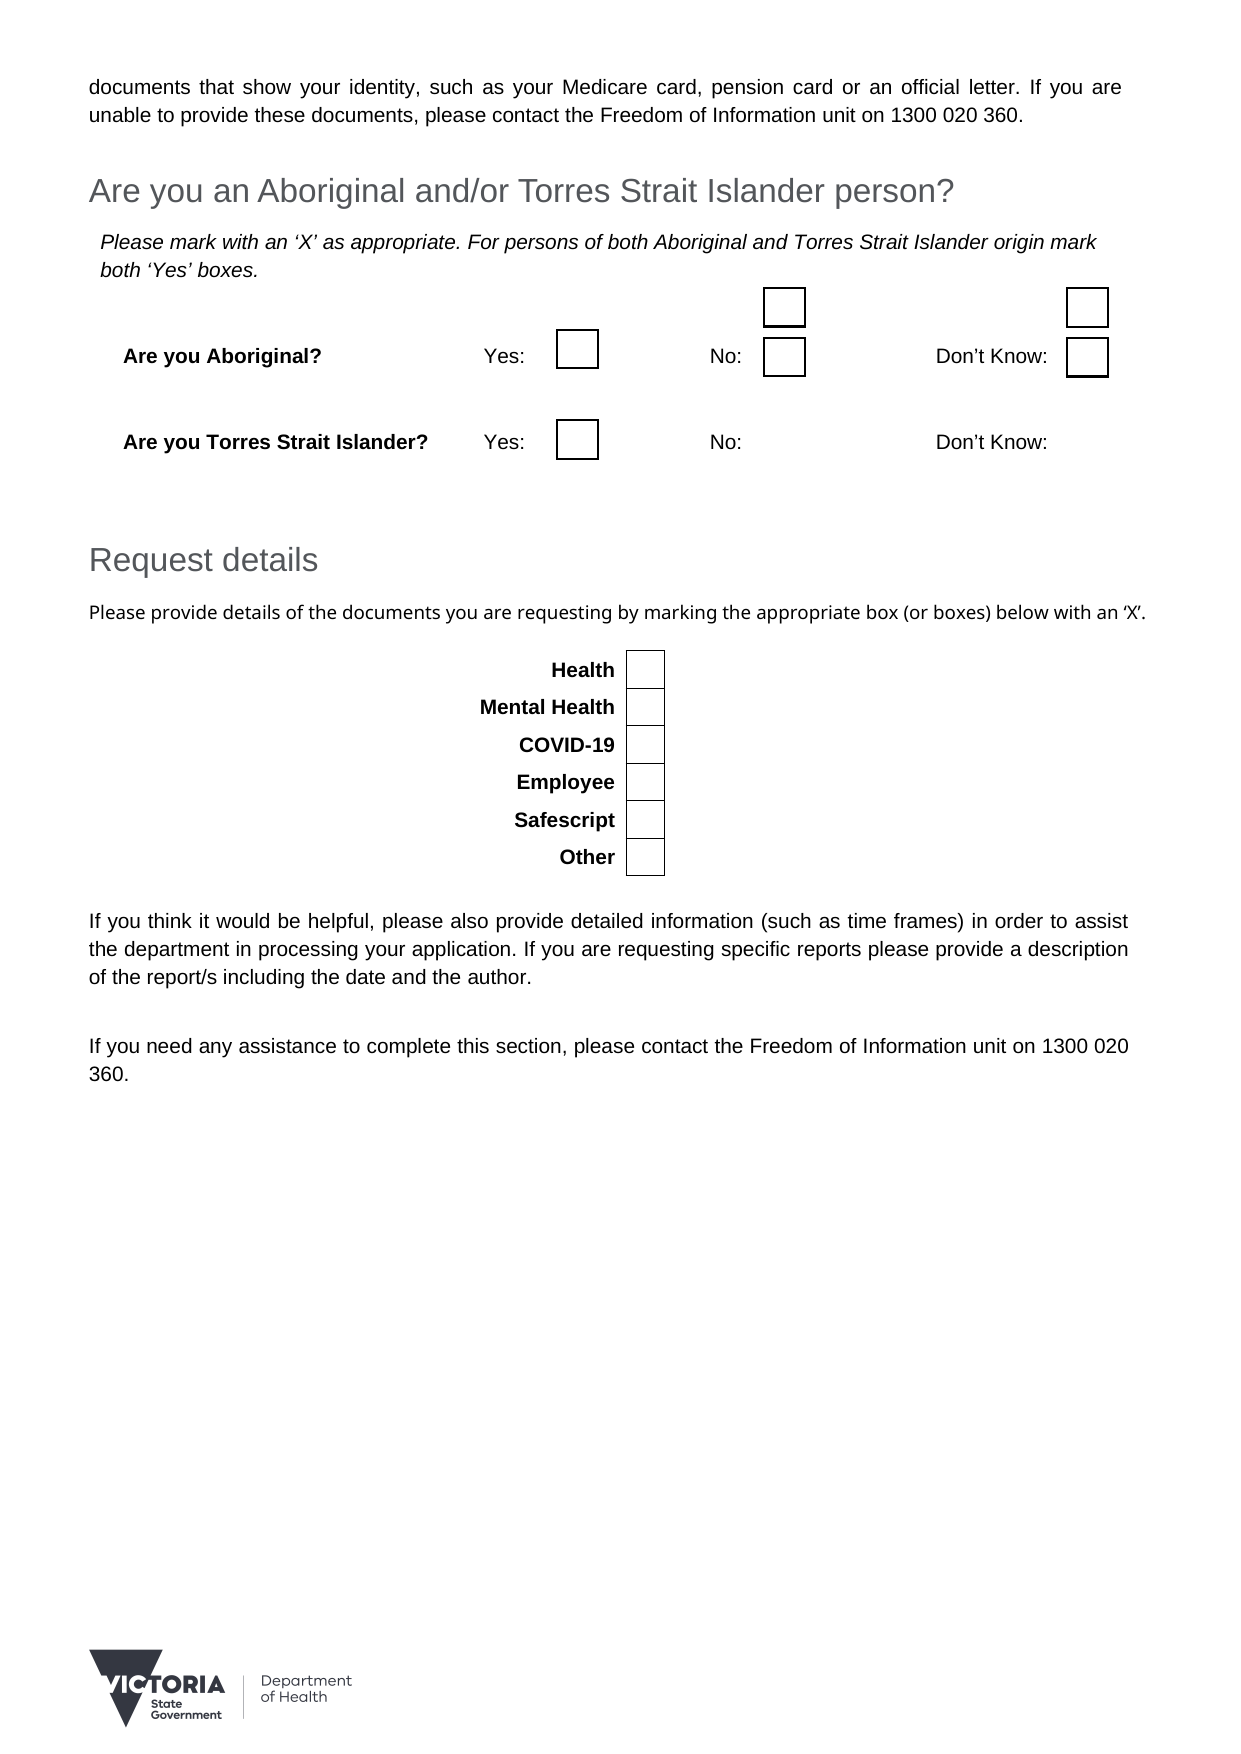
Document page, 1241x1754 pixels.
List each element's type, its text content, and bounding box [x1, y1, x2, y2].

text If you need any assistance to complete this section, please contact the Freedom of Information unit on 1300 020 360. [89, 1034, 1129, 1086]
table_header [627, 651, 664, 688]
table_header No: [698, 327, 924, 413]
table_cell Don’t Know: [924, 413, 1151, 499]
text Please provide details of the documents you are requesting by marking the appropriate box (or boxes) below with an ‘X’. [89, 599, 1152, 624]
table_cell Mental Health [100, 688, 626, 725]
table_cell Safescript [100, 800, 626, 838]
table_cell [627, 726, 664, 763]
table_cell [627, 801, 664, 838]
table_cell [627, 689, 664, 725]
table_cell Other [100, 838, 626, 875]
subtitle Request details [89, 532, 1152, 578]
table_cell COVID-19 [100, 725, 626, 763]
text Please mark with an ‘X’ as appropriate. For persons of both Aboriginal and Torres Strait Islander origin mark both ‘Yes’ boxes. [100, 230, 1129, 282]
subtitle Are you an Aboriginal and/or Torres Strait Islander person? [89, 163, 1152, 209]
table_cell Employee [100, 763, 626, 800]
picture [0, 1604, 1241, 1754]
table_header Don’t Know: [924, 327, 1151, 413]
table_cell Yes: [472, 413, 698, 499]
table_cell No: [698, 413, 924, 499]
table_cell Are you Torres Strait Islander? [100, 413, 472, 499]
text If you think it would be helpful, please also provide detailed information (such as time frames) in order to assist the department in processing your application. If you are requesting specific reports please provide a description of the report/s including the date and the author. [89, 909, 1129, 989]
table_header Yes: [472, 327, 698, 413]
table_header Health [100, 650, 626, 688]
table_header Are you Aboriginal? [100, 327, 472, 413]
table_cell [627, 764, 664, 800]
table_cell [627, 839, 664, 875]
